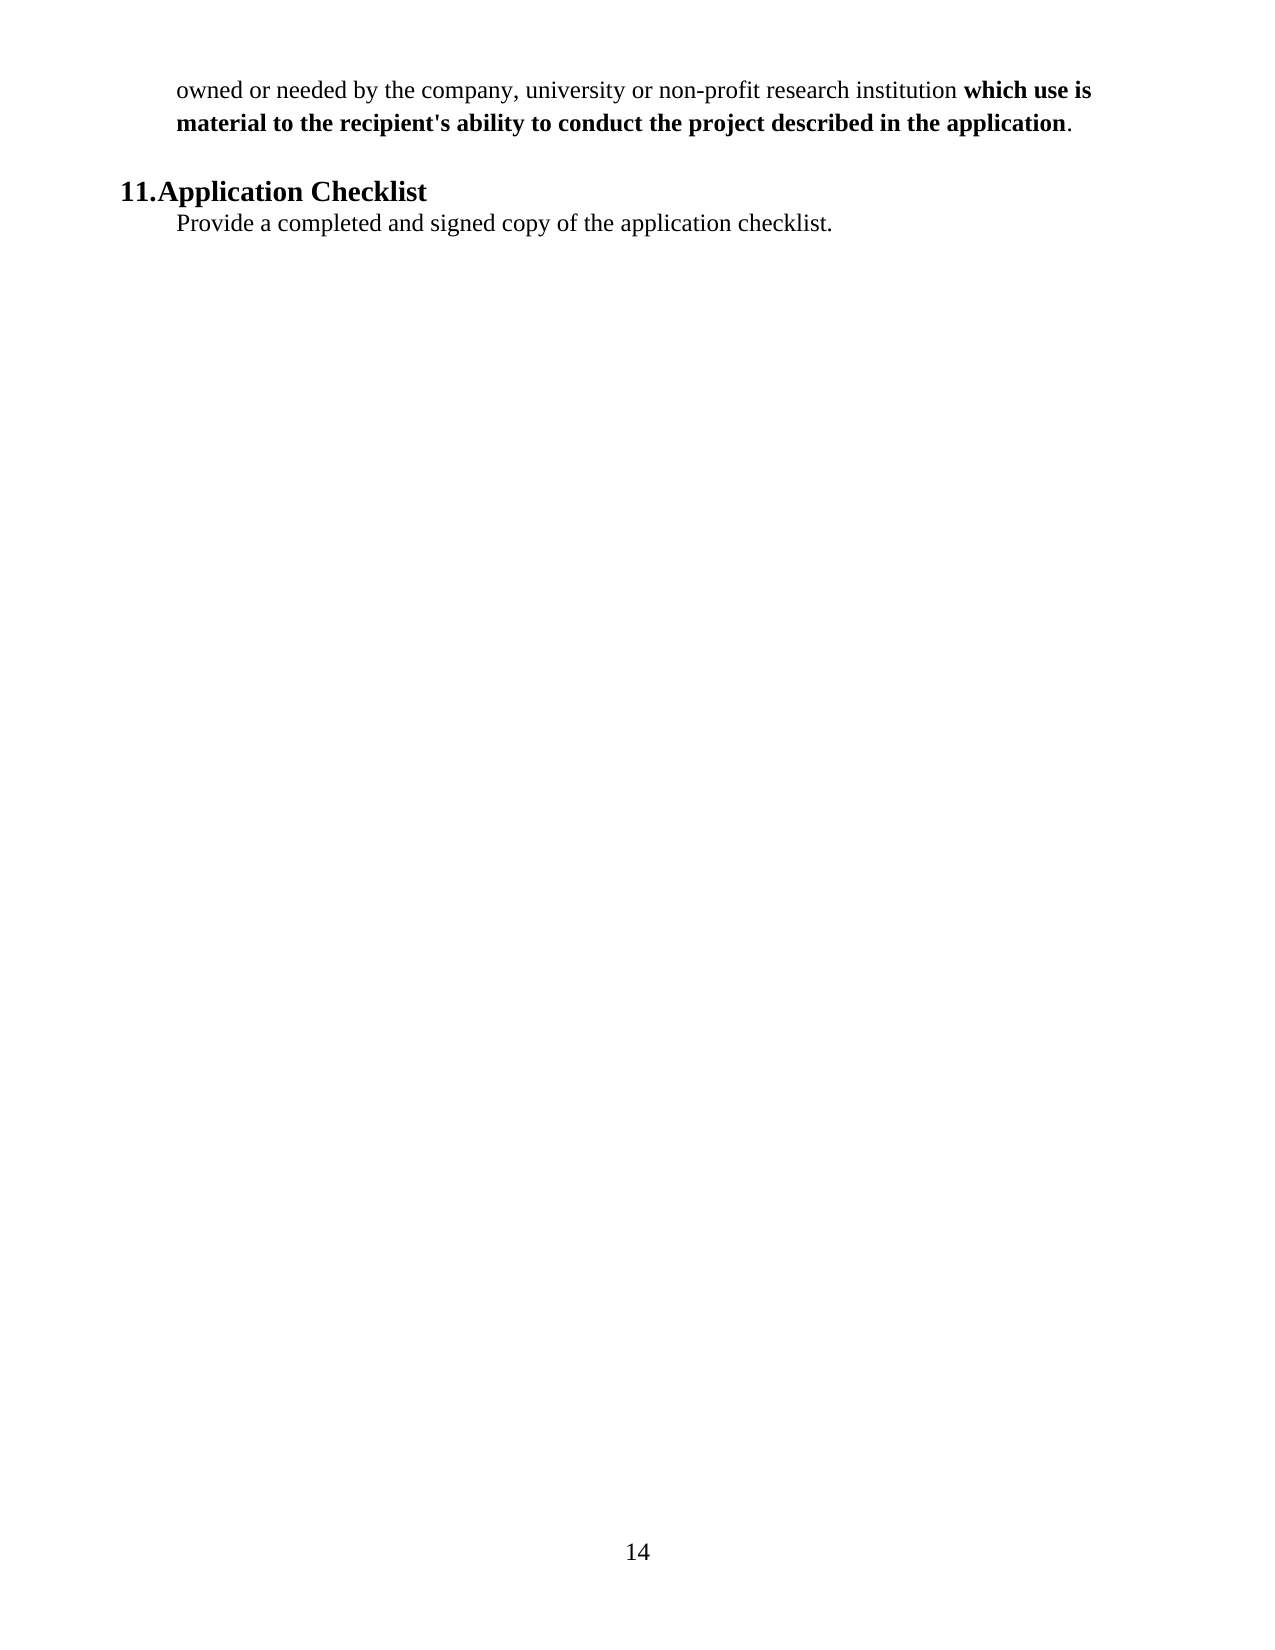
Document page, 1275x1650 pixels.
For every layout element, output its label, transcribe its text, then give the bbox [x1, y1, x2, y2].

list Application Checklist [120, 174, 1155, 208]
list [120, 75, 1155, 137]
list Provide a completed and signed copy of the application checklist. [120, 208, 1155, 237]
